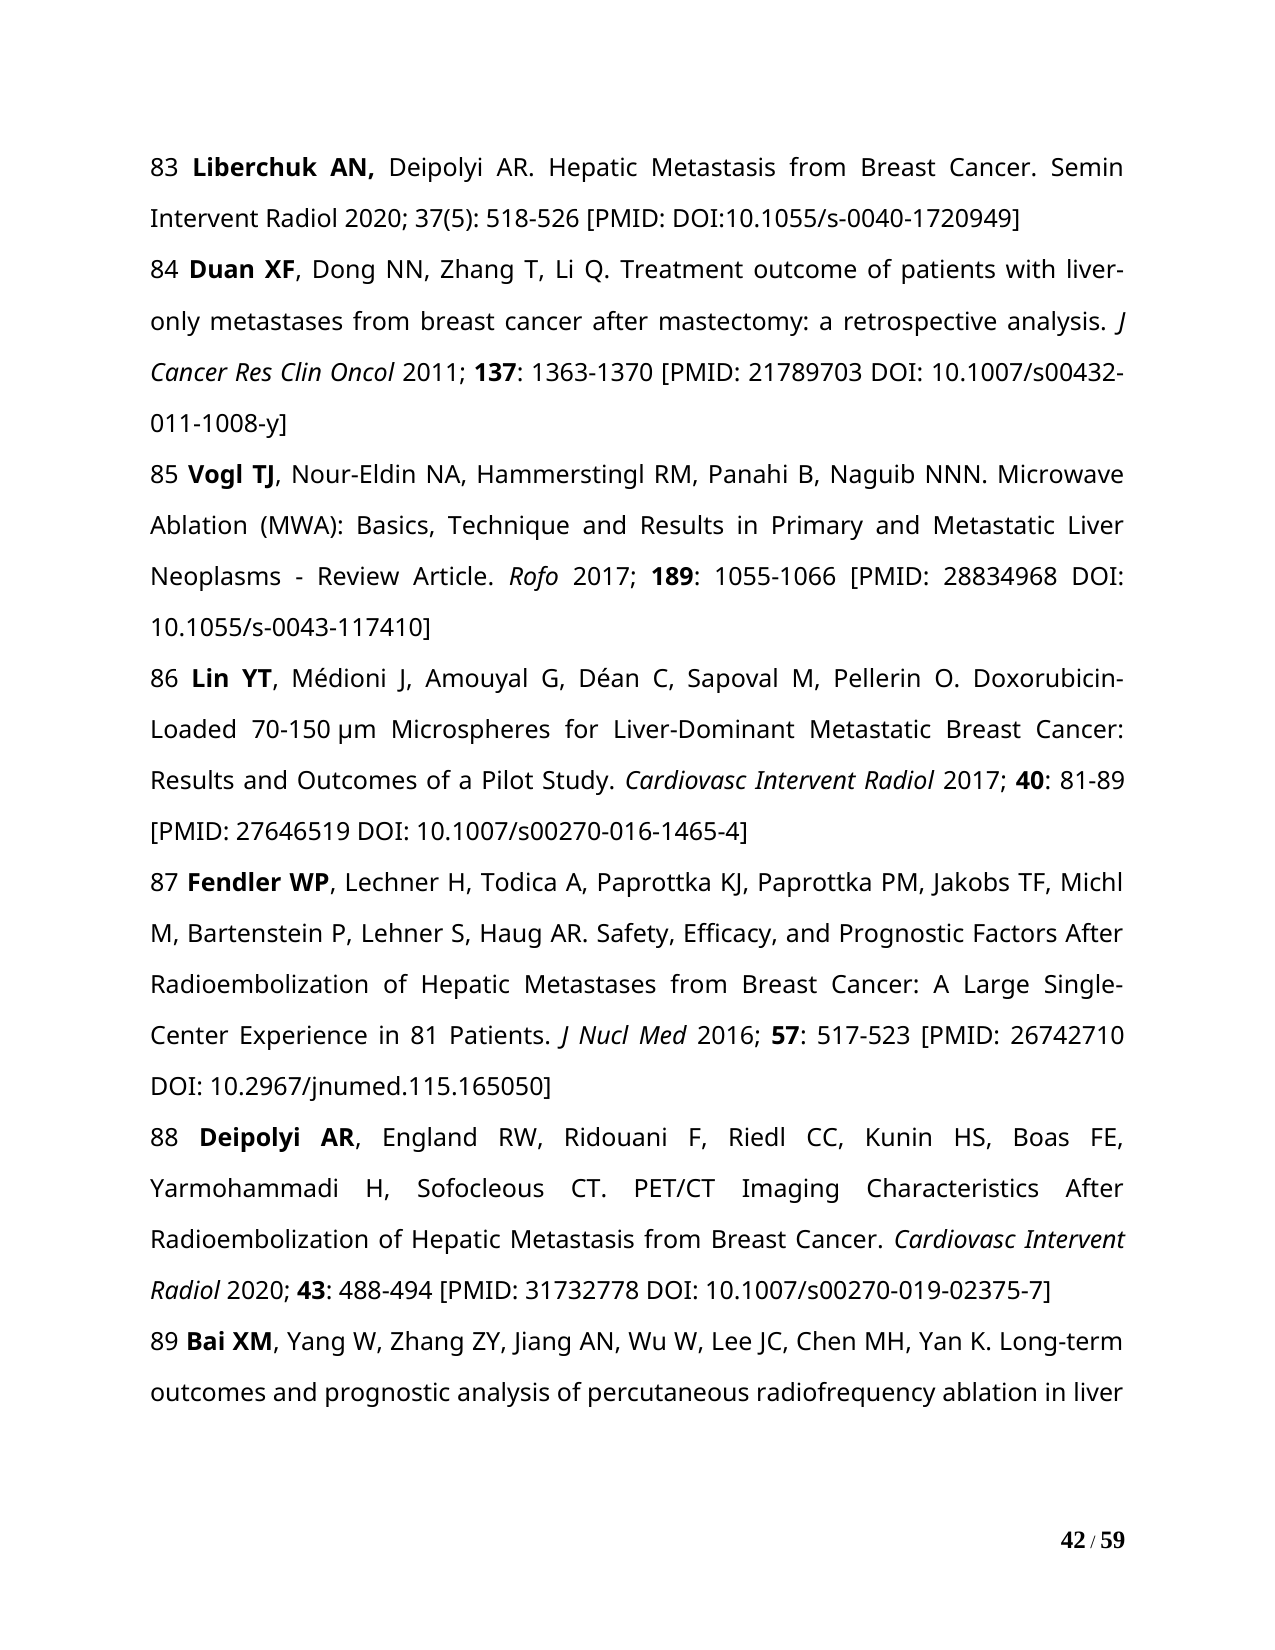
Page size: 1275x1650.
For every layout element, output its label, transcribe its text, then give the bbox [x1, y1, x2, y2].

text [150, 1324, 1125, 1409]
text 88 Deipolyi AR, England RW, Ridouani F, Riedl CC, Kunin HS, Boas FE, Yarmohammadi H, Sofocleous CT. PET/CT Imaging Characteristics After Radioembolization of Hepatic Metastasis from Breast Cancer. Cardiovasc Intervent Radiol 2020; 43: 488-494 [PMID: 31732778 DOI: 10.1007/s00270-019-02375-7] [150, 1120, 1125, 1307]
text 84 Duan XF, Dong NN, Zhang T, Li Q. Treatment outcome of patients with liver-only metastases from breast cancer after mastectomy: a retrospective analysis. J Cancer Res Clin Oncol 2011; 137: 1363-1370 [PMID: 21789703 DOI: 10.1007/s00432-011-1008-y] [150, 252, 1125, 439]
text 87 Fendler WP, Lechner H, Todica A, Paprottka KJ, Paprottka PM, Jakobs TF, Michl M, Bartenstein P, Lehner S, Haug AR. Safety, Efficacy, and Prognostic Factors After Radioembolization of Hepatic Metastases from Breast Cancer: A Large Single-Center Experience in 81 Patients. J Nucl Med 2016; 57: 517-523 [PMID: 26742710 DOI: 10.2967/jnumed.115.165050] [150, 864, 1125, 1103]
text 83 Liberchuk AN, Deipolyi AR. Hepatic Metastasis from Breast Cancer. Semin Intervent Radiol 2020; 37(5): 518-526 [PMID: DOI:10.1055/s-0040-1720949] [150, 150, 1125, 235]
text 85 Vogl TJ, Nour-Eldin NA, Hammerstingl RM, Panahi B, Naguib NNN. Microwave Ablation (MWA): Basics, Technique and Results in Primary and Metastatic Liver Neoplasms - Review Article. Rofo 2017; 189: 1055-1066 [PMID: 28834968 DOI: 10.1055/s-0043-117410] [150, 456, 1125, 643]
text 86 Lin YT, Médioni J, Amouyal G, Déan C, Sapoval M, Pellerin O. Doxorubicin-Loaded 70-150 μm Microspheres for Liver-Dominant Metastatic Breast Cancer: Results and Outcomes of a Pilot Study. Cardiovasc Intervent Radiol 2017; 40: 81-89 [PMID: 27646519 DOI: 10.1007/s00270-016-1465-4] [150, 660, 1125, 848]
